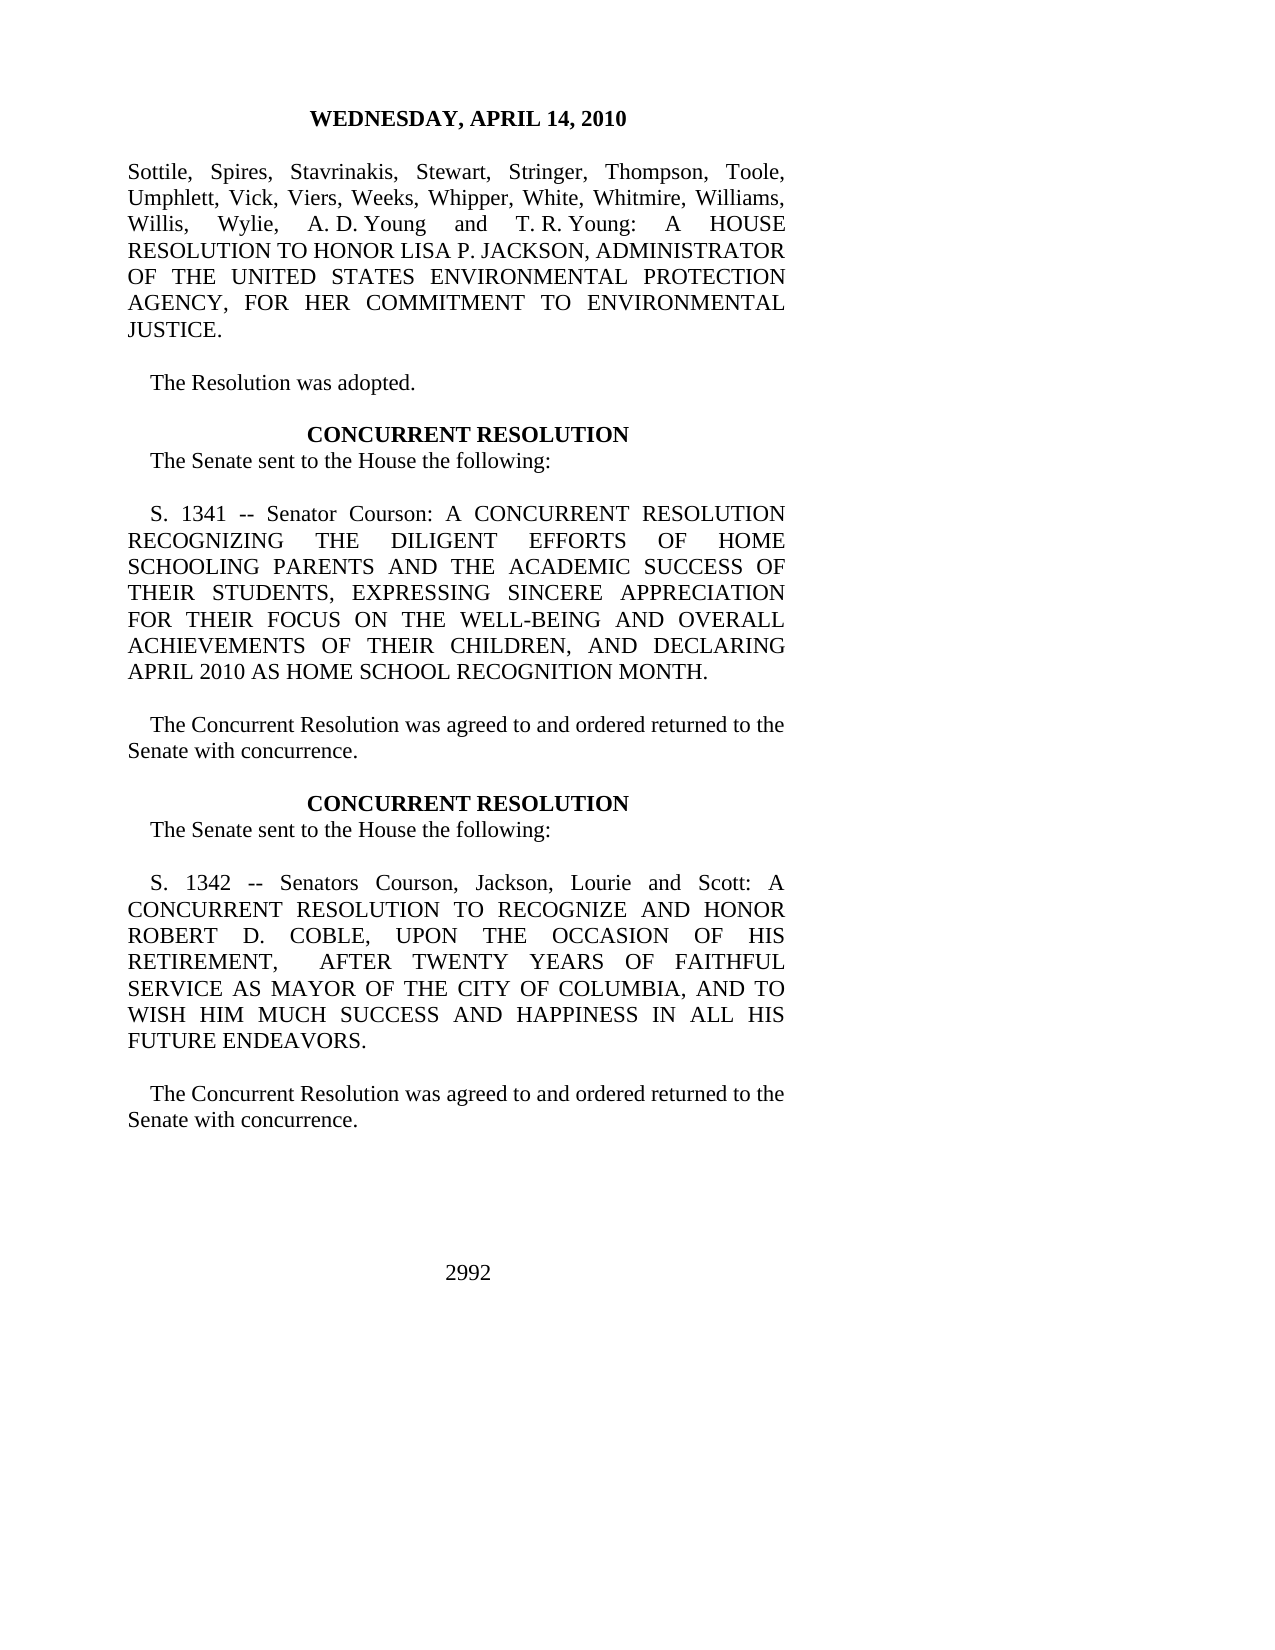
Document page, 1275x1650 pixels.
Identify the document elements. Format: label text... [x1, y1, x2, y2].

text The Concurrent Resolution was agreed to and ordered returned to the Senate with concurrence. [127, 1080, 786, 1133]
text CONCURRENT RESOLUTION [127, 421, 786, 448]
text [127, 158, 786, 342]
text CONCURRENT RESOLUTION [127, 790, 786, 817]
text S. 1341 -- Senator Courson: A CONCURRENT RESOLUTION RECOGNIZING THE DILIGENT EFFORTS OF HOME SCHOOLING PARENTS AND THE ACADEMIC SUCCESS OF THEIR STUDENTS, EXPRESSING SINCERE APPRECIATION FOR THEIR FOCUS ON THE WELL-BEING AND OVERALL ACHIEVEMENTS OF THEIR CHILDREN, AND DECLARING APRIL 2010 AS HOME SCHOOL RECOGNITION MONTH. [127, 500, 786, 685]
text S. 1342 -- Senators Courson, Jackson, Lourie and Scott: A CONCURRENT RESOLUTION TO RECOGNIZE AND HONOR ROBERT D. COBLE, UPON THE OCCASION OF HIS RETIREMENT, AFTER TWENTY YEARS OF FAITHFUL SERVICE AS MAYOR OF THE CITY OF COLUMBIA, AND TO WISH HIM MUCH SUCCESS AND HAPPINESS IN ALL HIS FUTURE ENDEAVORS. [127, 869, 786, 1054]
text The Senate sent to the House the following: [127, 817, 786, 843]
text The Senate sent to the House the following: [127, 448, 786, 474]
text The Resolution was adopted. [127, 368, 786, 395]
text The Concurrent Resolution was agreed to and ordered returned to the Senate with concurrence. [127, 711, 786, 764]
